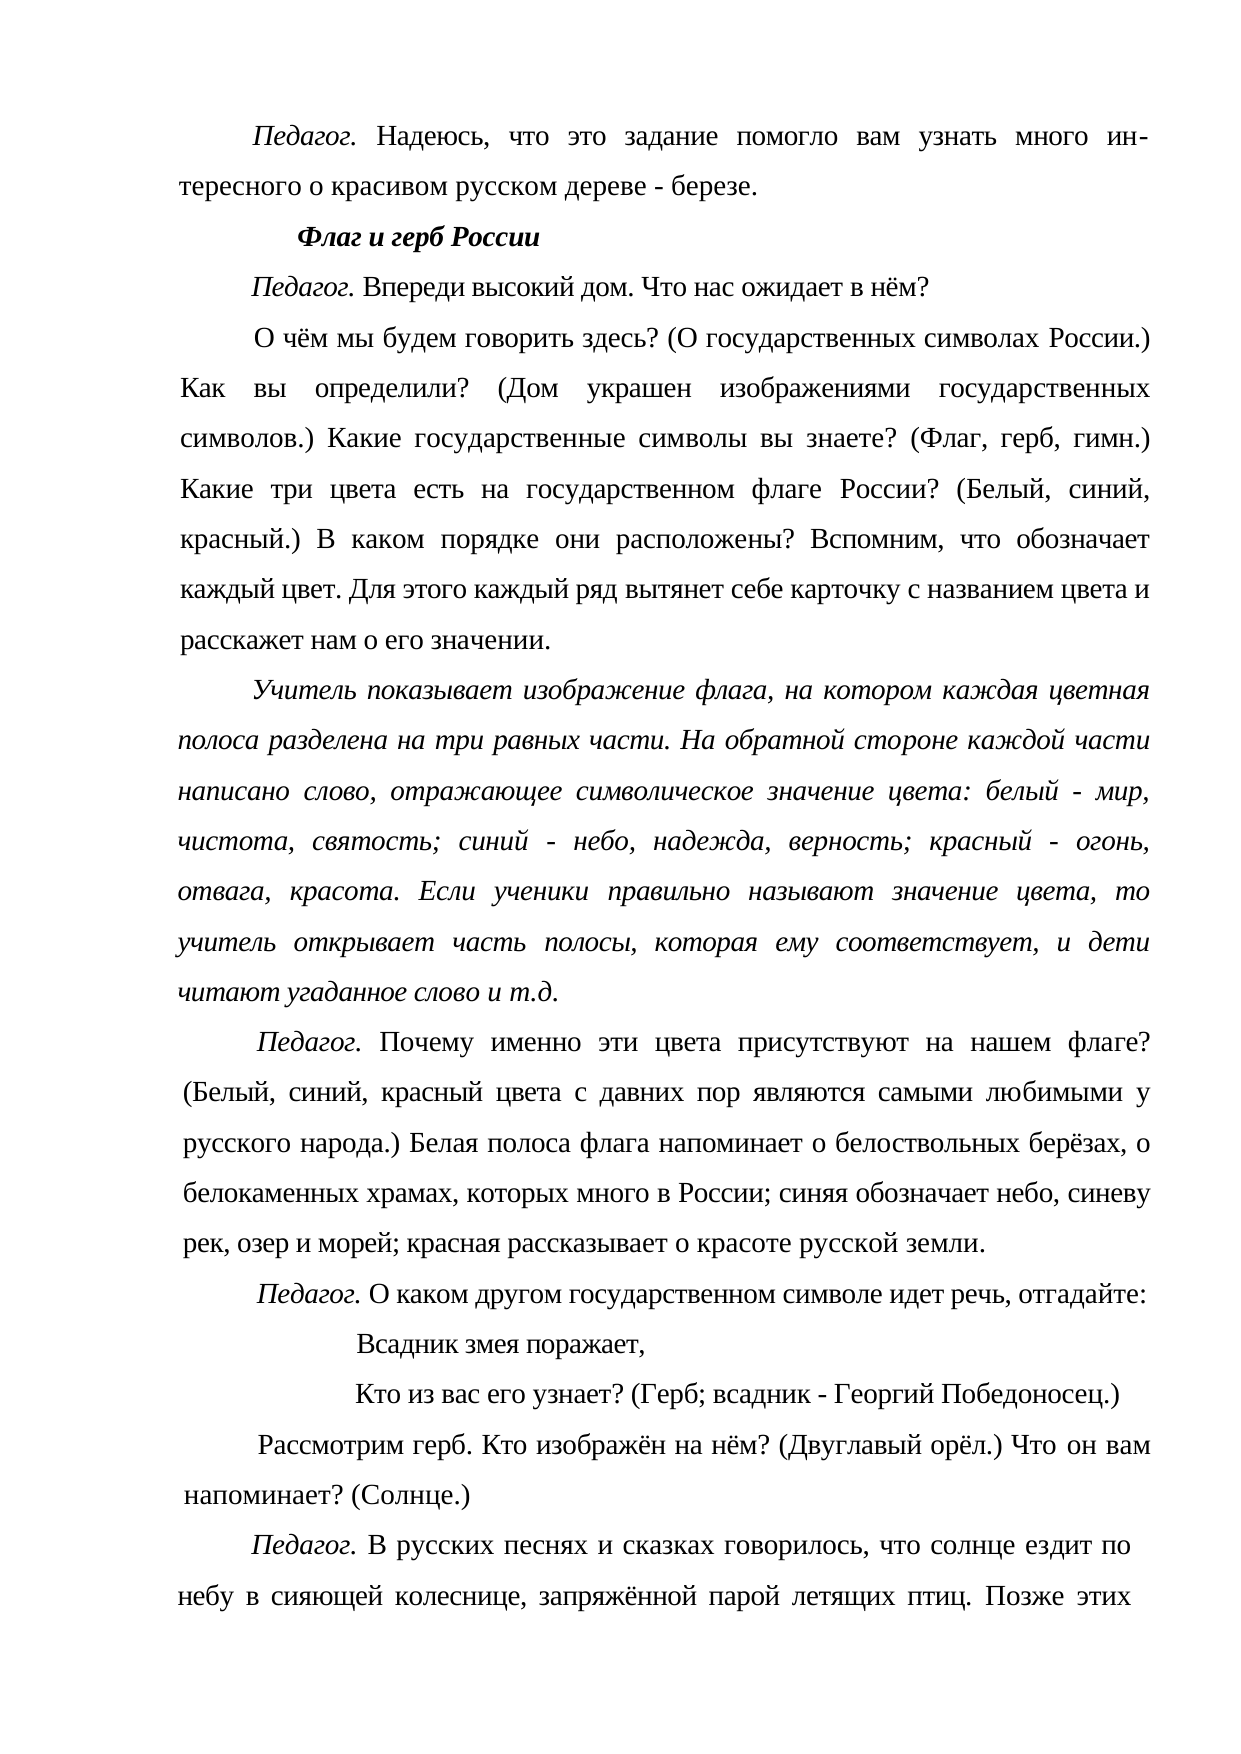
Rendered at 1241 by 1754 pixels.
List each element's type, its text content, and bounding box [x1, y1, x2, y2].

text Педагог. Впереди высокий дом. Что нас ожидает в нём? [177, 269, 1152, 303]
text О чём мы будем говорить здесь? (О государственных символах России.) Как вы определили? (Дом украшен изображениями государственных символов.) Какие государственные символы вы знаете? (Флаг, герб, гимн.) Какие три цвета есть на государственном флаге России? (Белый, синий, красный.) В каком порядке они расположены? Вспомним, что обозначает каждый цвет. Для этого каждый ряд вытянет себе карточку с названием цвета и расскажет нам о его значении. [180, 320, 1150, 655]
text Всадник змея поражает, [282, 1326, 1152, 1360]
text Учитель показывает изображение флага, на котором каждая цветная полоса разделена на три равных части. На обратной стороне каждой части написано слово, отражающее символическое значение цвета: белый - мир, чистота, святость; синий - небо, надежда, верность; красный - огонь, отвага, красота. Если ученики правильно называют значение цвета, то учитель открывает часть полосы, которая ему соответствует, и дети читают угаданное слово и т.д. [177, 672, 1150, 1007]
text Педагог. О каком другом государственном символе идет речь, отгадайте: [183, 1276, 1151, 1309]
text Кто из вас его узнает? (Герб; всадник - Георгий Победоносец.) [183, 1376, 1152, 1410]
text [177, 1527, 1131, 1611]
text Флаг и герб России [223, 219, 1152, 253]
text Педагог. Надеюсь, что это задание помогло вам узнать много интересного о красивом русском дереве - березе. [179, 118, 1148, 202]
text Педагог. Почему именно эти цвета присутствуют на нашем флаге? (Белый, синий, красный цвета с давних пор являются самыми любимыми у русского народа.) Белая полоса флага напоминает о белоствольных берёзах, о белокаменных храмах, которых много в России; синяя обозначает небо, синеву рек, озер и морей; красная рассказывает о красоте русской земли. [183, 1024, 1151, 1259]
text Рассмотрим герб. Кто изображён на нём? (Двуглавый орёл.) Что он вам напоминает? (Солнце.) [184, 1427, 1151, 1511]
